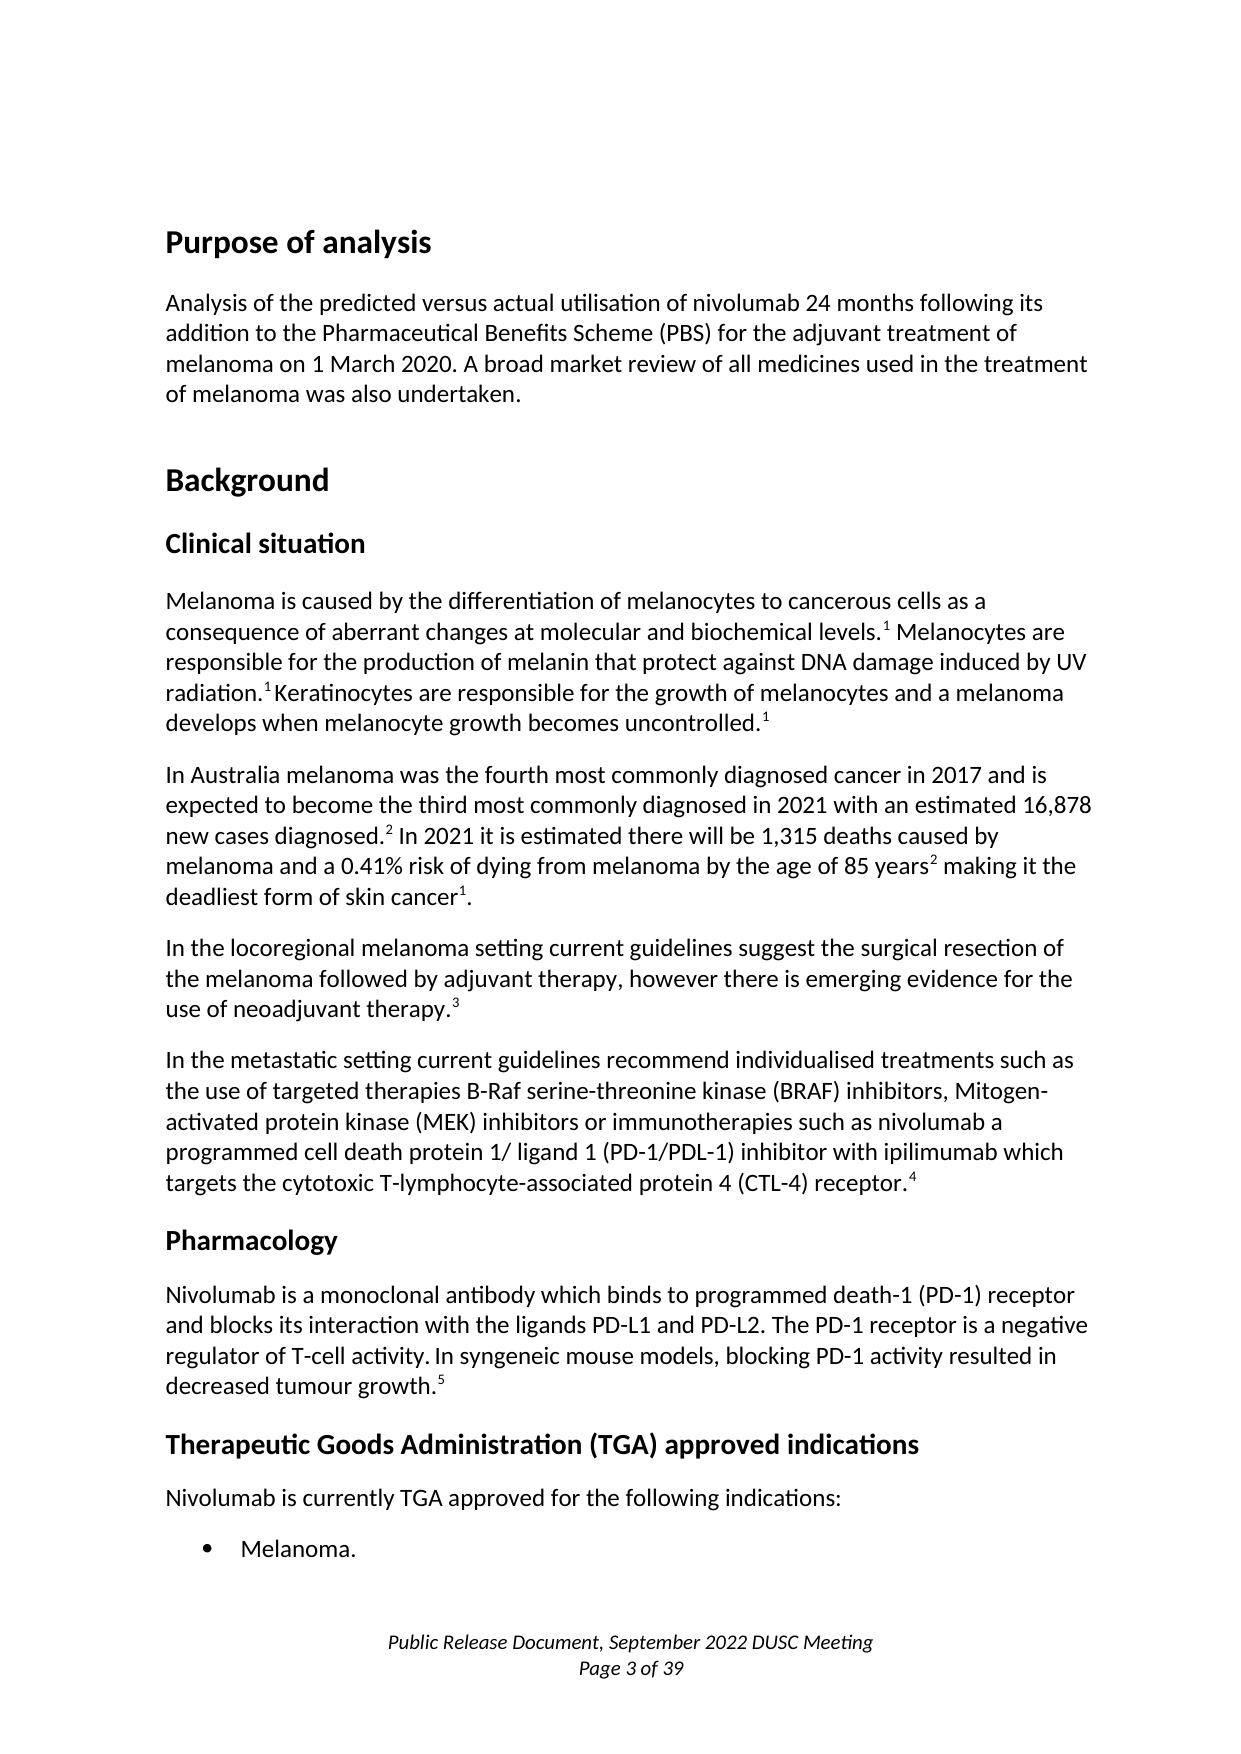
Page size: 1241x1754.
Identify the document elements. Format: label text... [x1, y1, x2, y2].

text Nivolumab is currently TGA approved for the following indications: [165, 1482, 1098, 1513]
text Analysis of the predicted versus actual utilisation of nivolumab 24 months following its addition to the Pharmaceutical Benefits Scheme (PBS) for the adjuvant treatment of melanoma on 1 March 2020. A broad market review of all medicines used in the treatment of melanoma was also undertaken. [165, 287, 1098, 409]
text Nivolumab is a monoclonal antibody which binds to programmed death-1 (PD-1) receptor and blocks its interaction with the ligands PD-L1 and PD-L2. The PD-1 receptor is a negative regulator of T-cell activity. In syngeneic mouse models, blocking PD-1 activity resulted in decreased tumour growth.5 [165, 1279, 1098, 1401]
subtitle Background [165, 459, 1098, 500]
subtitle Melanoma is caused by the differentiation of melanocytes to cancerous cells as a consequence of aberrant changes at molecular and biochemical levels.1 Melanocytes are responsible for the production of melanin that protect against DNA damage induced by UV radiation.1 Keratinocytes are responsible for the growth of melanocytes and a melanoma develops when melanocyte growth becomes uncontrolled.1 [165, 585, 1098, 738]
subtitle Pharmacology [165, 1222, 1098, 1258]
subtitle Therapeutic Goods Administration (TGA) approved indications [165, 1426, 1098, 1461]
subtitle Purpose of analysis [165, 221, 1098, 262]
text In Australia melanoma was the fourth most commonly diagnosed cancer in 2017 and is expected to become the third most commonly diagnosed in 2021 with an estimated 16,878 new cases diagnosed.2 In 2021 it is estimated there will be 1,315 deaths caused by melanoma and a 0.41% risk of dying from melanoma by the age of 85 years2 making it the deadliest form of skin cancer1. [165, 759, 1098, 911]
text In the metastatic setting current guidelines recommend individualised treatments such as the use of targeted therapies B-Raf serine-threonine kinase (BRAF) inhibitors, Mitogen-activated protein kinase (MEK) inhibitors or immunotherapies such as nivolumab a programmed cell death protein 1/ ligand 1 (PD-1/PDL-1) inhibitor with ipilimumab which targets the cytotoxic T-lymphocyte-associated protein 4 (CTL-4) receptor.4 [165, 1045, 1098, 1197]
subtitle Clinical situation [165, 525, 1098, 560]
list Melanoma. [203, 1534, 1098, 1564]
text In the locoregional melanoma setting current guidelines suggest the surgical resection of the melanoma followed by adjuvant therapy, however there is emerging evidence for the use of neoadjuvant therapy.3 [165, 932, 1098, 1024]
